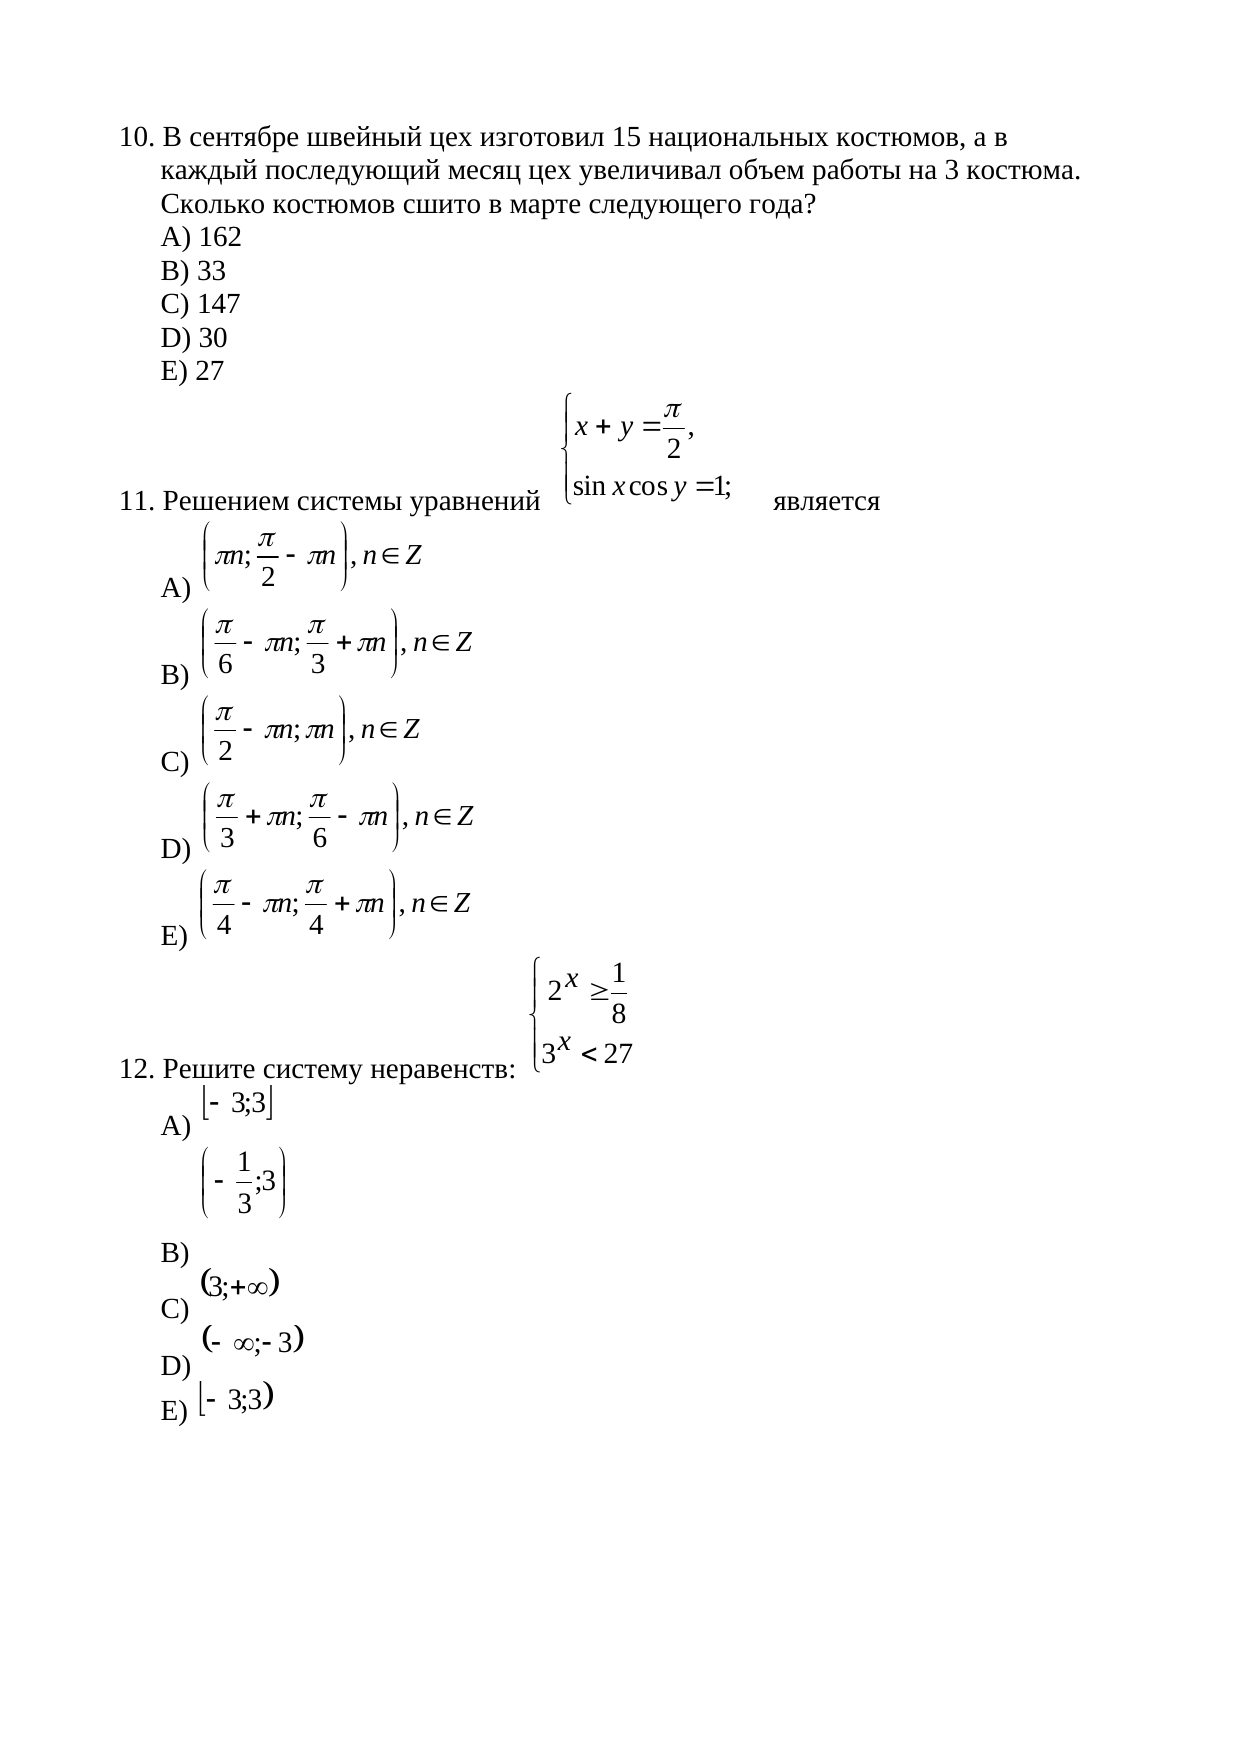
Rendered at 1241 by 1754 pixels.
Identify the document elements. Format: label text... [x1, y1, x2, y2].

table_cell 11. Решением системы уравнений является A) B) C) D) E) [108, 387, 1112, 951]
table_header 10. В сентябре швейный цех изготовил 15 национальных костюмов, а в каждый последующий месяц цех увеличивал объем работы на 3 костюма. Сколько костюмов сшито в марте следующего года? A) 162 B) 33 C) 147 D) 30 E) 27 [108, 119, 1112, 387]
table_cell 12. Решите систему неравенств: A) B) C) D) E) [108, 951, 1112, 1426]
